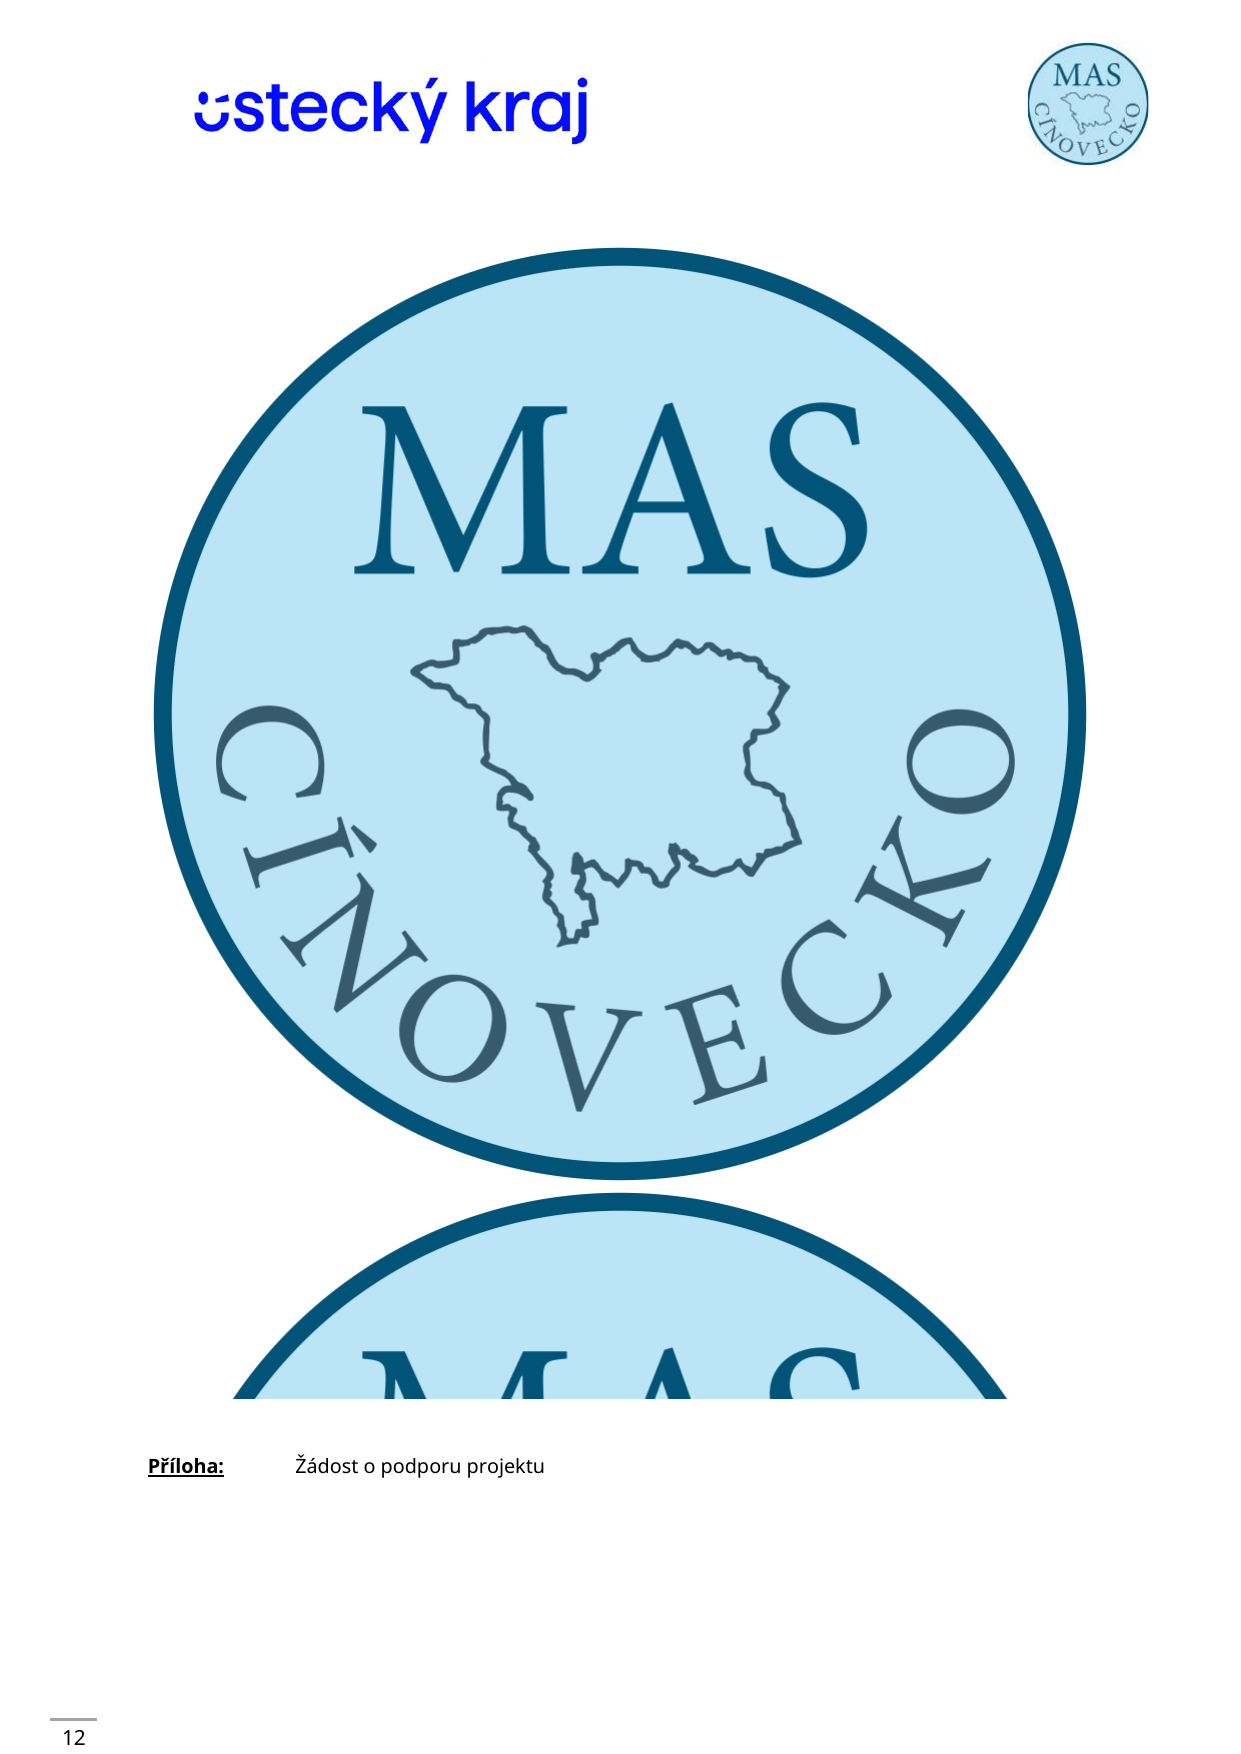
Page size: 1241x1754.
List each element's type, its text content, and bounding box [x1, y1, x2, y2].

text Příloha: Žádost o podporu projektu [148, 1452, 1093, 1479]
picture [512, 1377, 523, 1399]
picture [256, 1211, 984, 1399]
picture [1026, 42, 1148, 164]
picture [147, 59, 638, 158]
picture [147, 241, 1093, 1399]
picture [655, 1382, 668, 1399]
picture [395, 1382, 404, 1399]
